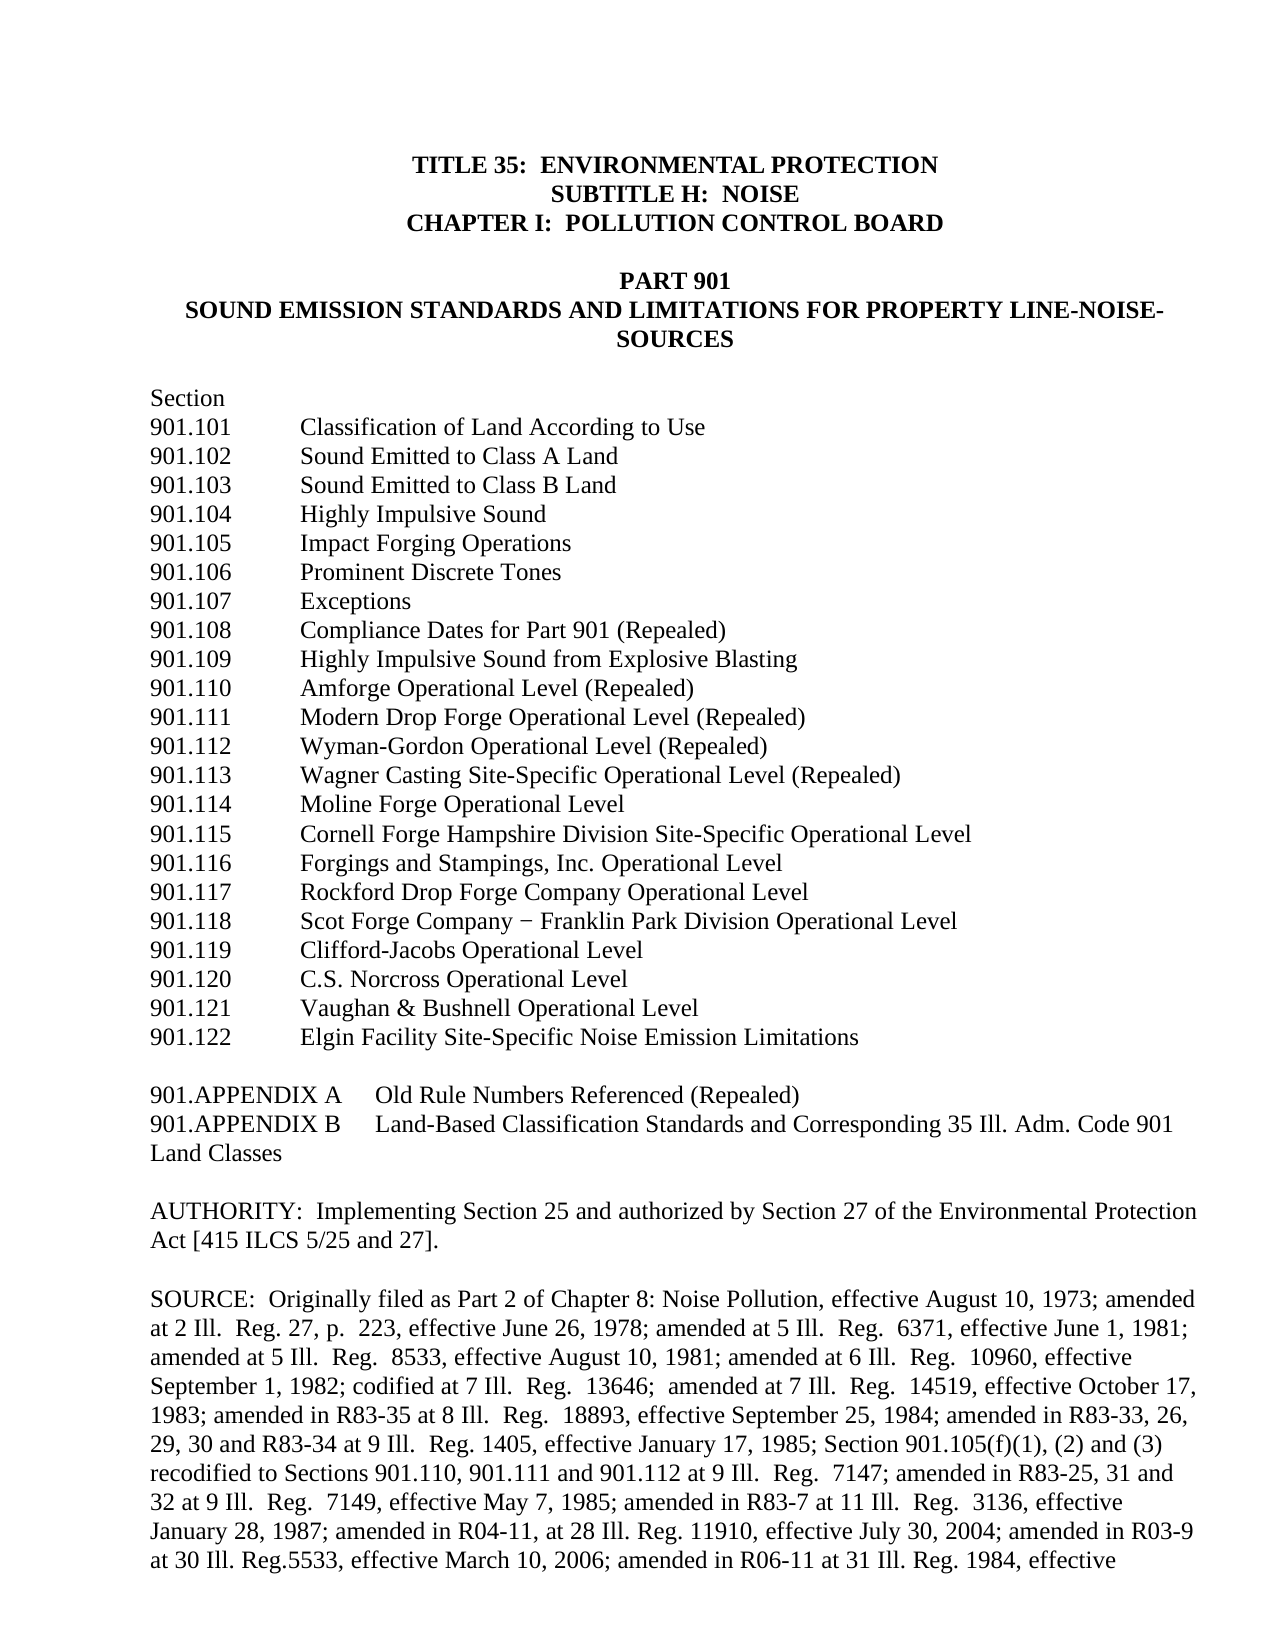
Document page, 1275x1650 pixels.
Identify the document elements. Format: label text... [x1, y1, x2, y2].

text 901.120 C.S. Norcross Operational Level [150, 964, 1200, 993]
text AUTHORITY: Implementing Section 25 and authorized by Section 27 of the Environmental Protection Act [415 ILCS 5/25 and 27]. [150, 1196, 1200, 1254]
text 901.112 Wyman-Gordon Operational Level (Repealed) [150, 731, 1200, 760]
text 901.116 Forgings and Stampings, Inc. Operational Level [150, 847, 1200, 877]
text 901.104 Highly Impulsive Sound [150, 499, 1200, 528]
text 901.121 Vaughan & Bushnell Operational Level [150, 993, 1200, 1022]
text 901.106 Prominent Discrete Tones [150, 557, 1200, 586]
text 901.117 Rockford Drop Forge Company Operational Level [150, 877, 1200, 906]
text 901.119 Clifford-Jacobs Operational Level [150, 935, 1200, 964]
text 901.111 Modern Drop Forge Operational Level (Repealed) [150, 702, 1200, 731]
text 901.114 Moline Forge Operational Level [150, 789, 1200, 818]
text 901.101 Classification of Land According to Use [150, 412, 1200, 441]
text 901.APPENDIX A Old Rule Numbers Referenced (Repealed) [150, 1080, 1200, 1109]
text 901.122 Elgin Facility Site-Specific Noise Emission Limitations [150, 1022, 1200, 1051]
text 901.115 Cornell Forge Hampshire Division Site-Specific Operational Level [150, 818, 1200, 847]
text 901.102 Sound Emitted to Class A Land [150, 441, 1200, 470]
text 901.113 Wagner Casting Site-Specific Operational Level (Repealed) [150, 760, 1200, 789]
subtitle TITLE 35: ENVIRONMENTAL PROTECTION [150, 150, 1200, 179]
subtitle SUBTITLE H: NOISE [150, 179, 1200, 208]
text 901.APPENDIX B Land-Based Classification Standards and Corresponding 35 Ill. Adm. Code 901 Land Classes [150, 1109, 1200, 1167]
text 901.108 Compliance Dates for Part 901 (Repealed) [150, 615, 1200, 644]
subtitle CHAPTER I: POLLUTION CONTROL BOARD [150, 208, 1200, 237]
text 901.105 Impact Forging Operations [150, 528, 1200, 557]
text 901.107 Exceptions [150, 586, 1200, 615]
subtitle SOUND EMISSION STANDARDS AND LIMITATIONS FOR PROPERTY LINE-NOISE-SOURCES [150, 295, 1200, 353]
text 901.110 Amforge Operational Level (Repealed) [150, 673, 1200, 702]
text 901.103 Sound Emitted to Class B Land [150, 470, 1200, 499]
subtitle PART 901 [150, 266, 1200, 295]
text Section [150, 382, 1200, 412]
text 901.109 Highly Impulsive Sound from Explosive Blasting [150, 644, 1200, 673]
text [150, 1283, 1200, 1574]
text 901.118 Scot Forge Company − Franklin Park Division Operational Level [150, 906, 1200, 935]
